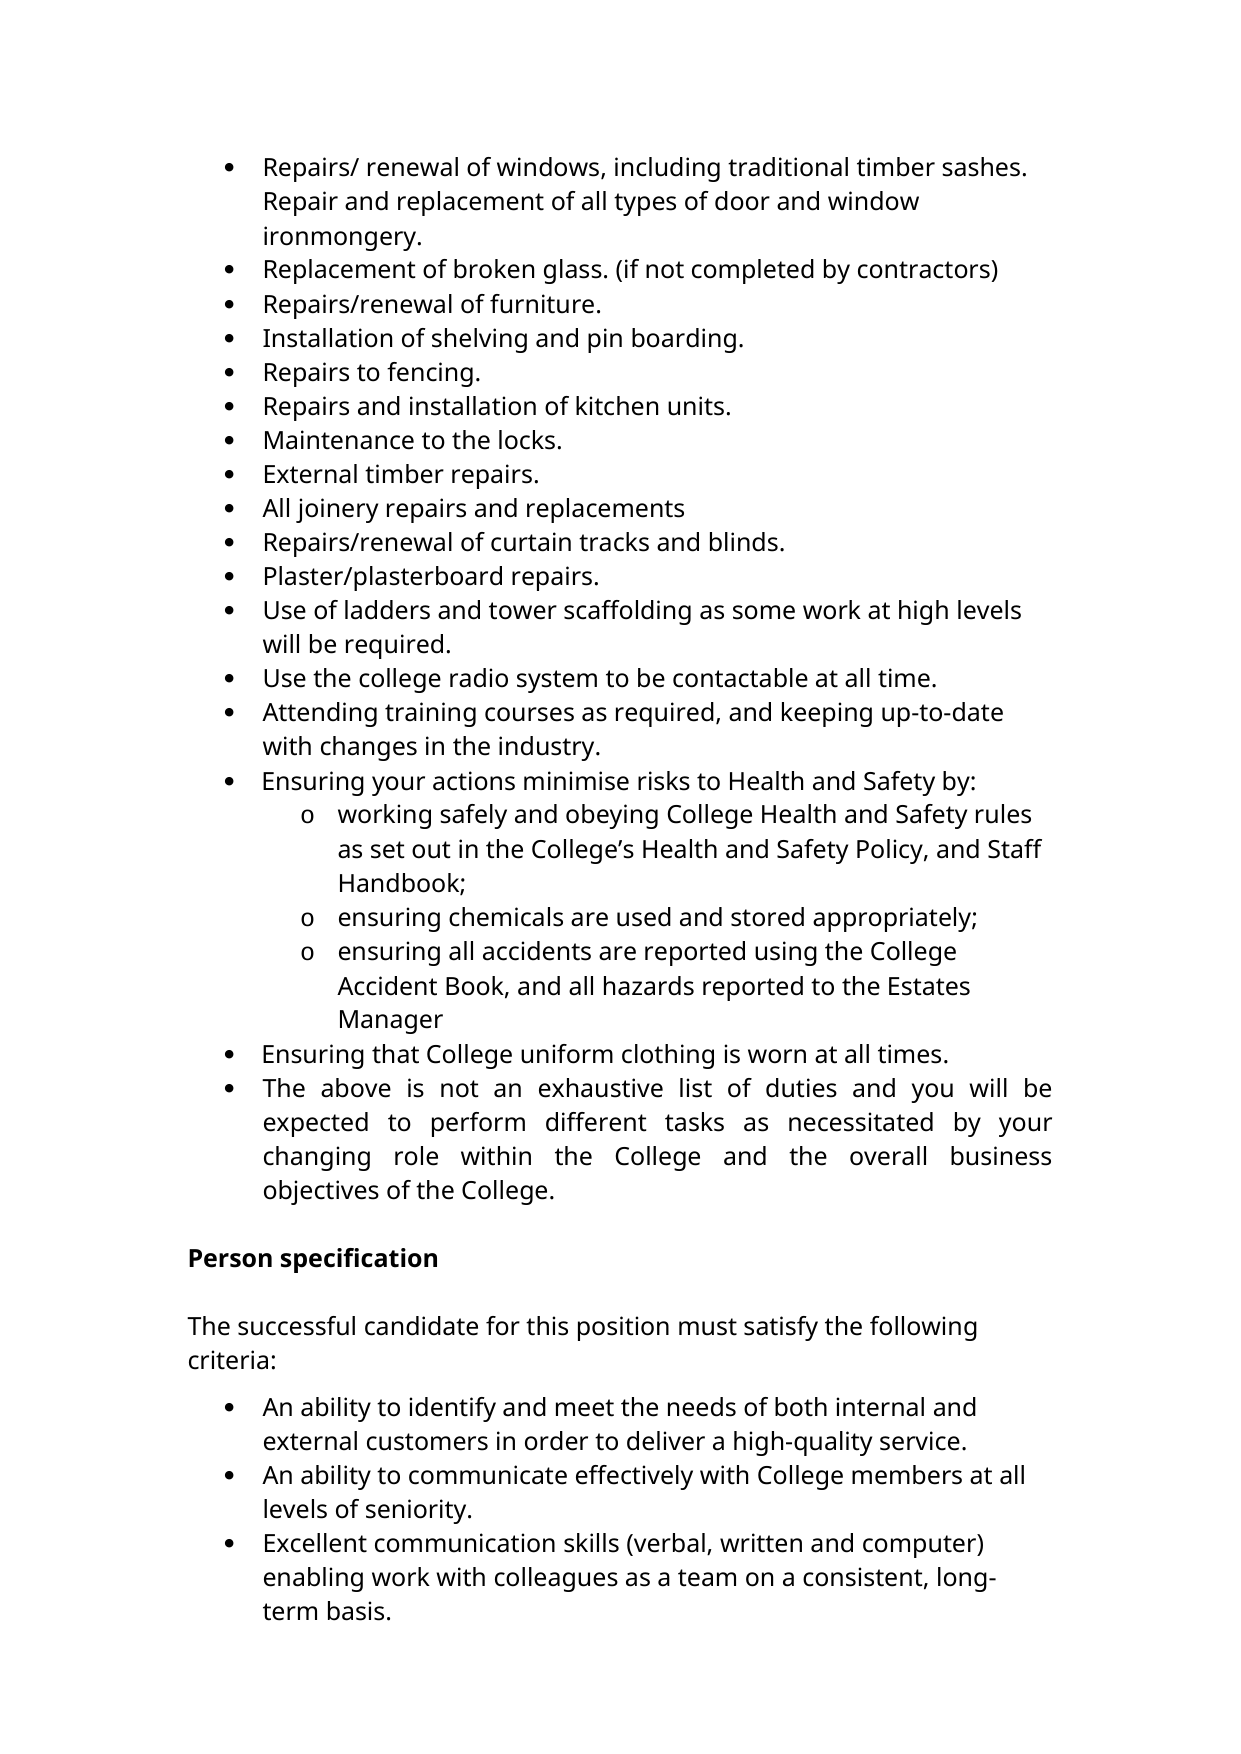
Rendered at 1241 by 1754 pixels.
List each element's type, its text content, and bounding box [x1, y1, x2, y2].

list Installation of shelving and pin boarding. [225, 320, 1053, 354]
list Repairs to fencing. [225, 354, 1053, 388]
text The successful candidate for this position must satisfy the following criteria: [187, 1309, 1053, 1377]
list Attending training courses as required, and keeping up-to-date with changes in the industry. [225, 695, 1053, 763]
list Plaster/plasterboard repairs. [225, 559, 1053, 593]
list Repairs and installation of kitchen units. [225, 388, 1053, 422]
list An ability to communicate effectively with College members at all levels of seniority. [225, 1457, 1053, 1526]
list External timber repairs. [225, 457, 1053, 491]
list Repairs/ renewal of windows, including traditional timber sashes. Repair and replacement of all types of door and window ironmongery. [225, 150, 1053, 252]
list ensuring all accidents are reported using the College Accident Book, and all hazards reported to the Estates Manager [300, 934, 1053, 1036]
list Ensuring your actions minimise risks to Health and Safety by: [225, 763, 1053, 797]
list Excellent communication skills (verbal, written and computer) enabling work with colleagues as a team on a consistent, long-term basis. [225, 1526, 1053, 1628]
list The above is not an exhaustive list of duties and you will be expected to perform different tasks as necessitated by your changing role within the College and the overall business objectives of the College. [225, 1070, 1053, 1207]
list Maintenance to the locks. [225, 422, 1053, 457]
list Use the college radio system to be contactable at all time. [225, 661, 1053, 695]
list Repairs/renewal of curtain tracks and blinds. [225, 525, 1053, 559]
text Person specification [187, 1241, 1053, 1275]
list An ability to identify and meet the needs of both internal and external customers in order to deliver a high-quality service. [225, 1389, 1053, 1457]
list Ensuring that College uniform clothing is worn at all times. [225, 1036, 1053, 1070]
list Repairs/renewal of furniture. [225, 286, 1053, 320]
list Use of ladders and tower scaffolding as some work at high levels will be required. [225, 593, 1053, 661]
list working safely and obeying College Health and Safety rules as set out in the College’s Health and Safety Policy, and Staff Handbook; [300, 797, 1053, 899]
list All joinery repairs and replacements [225, 491, 1053, 525]
list ensuring chemicals are used and stored appropriately; [300, 899, 1053, 934]
list Replacement of broken glass. (if not completed by contractors) [225, 252, 1053, 286]
